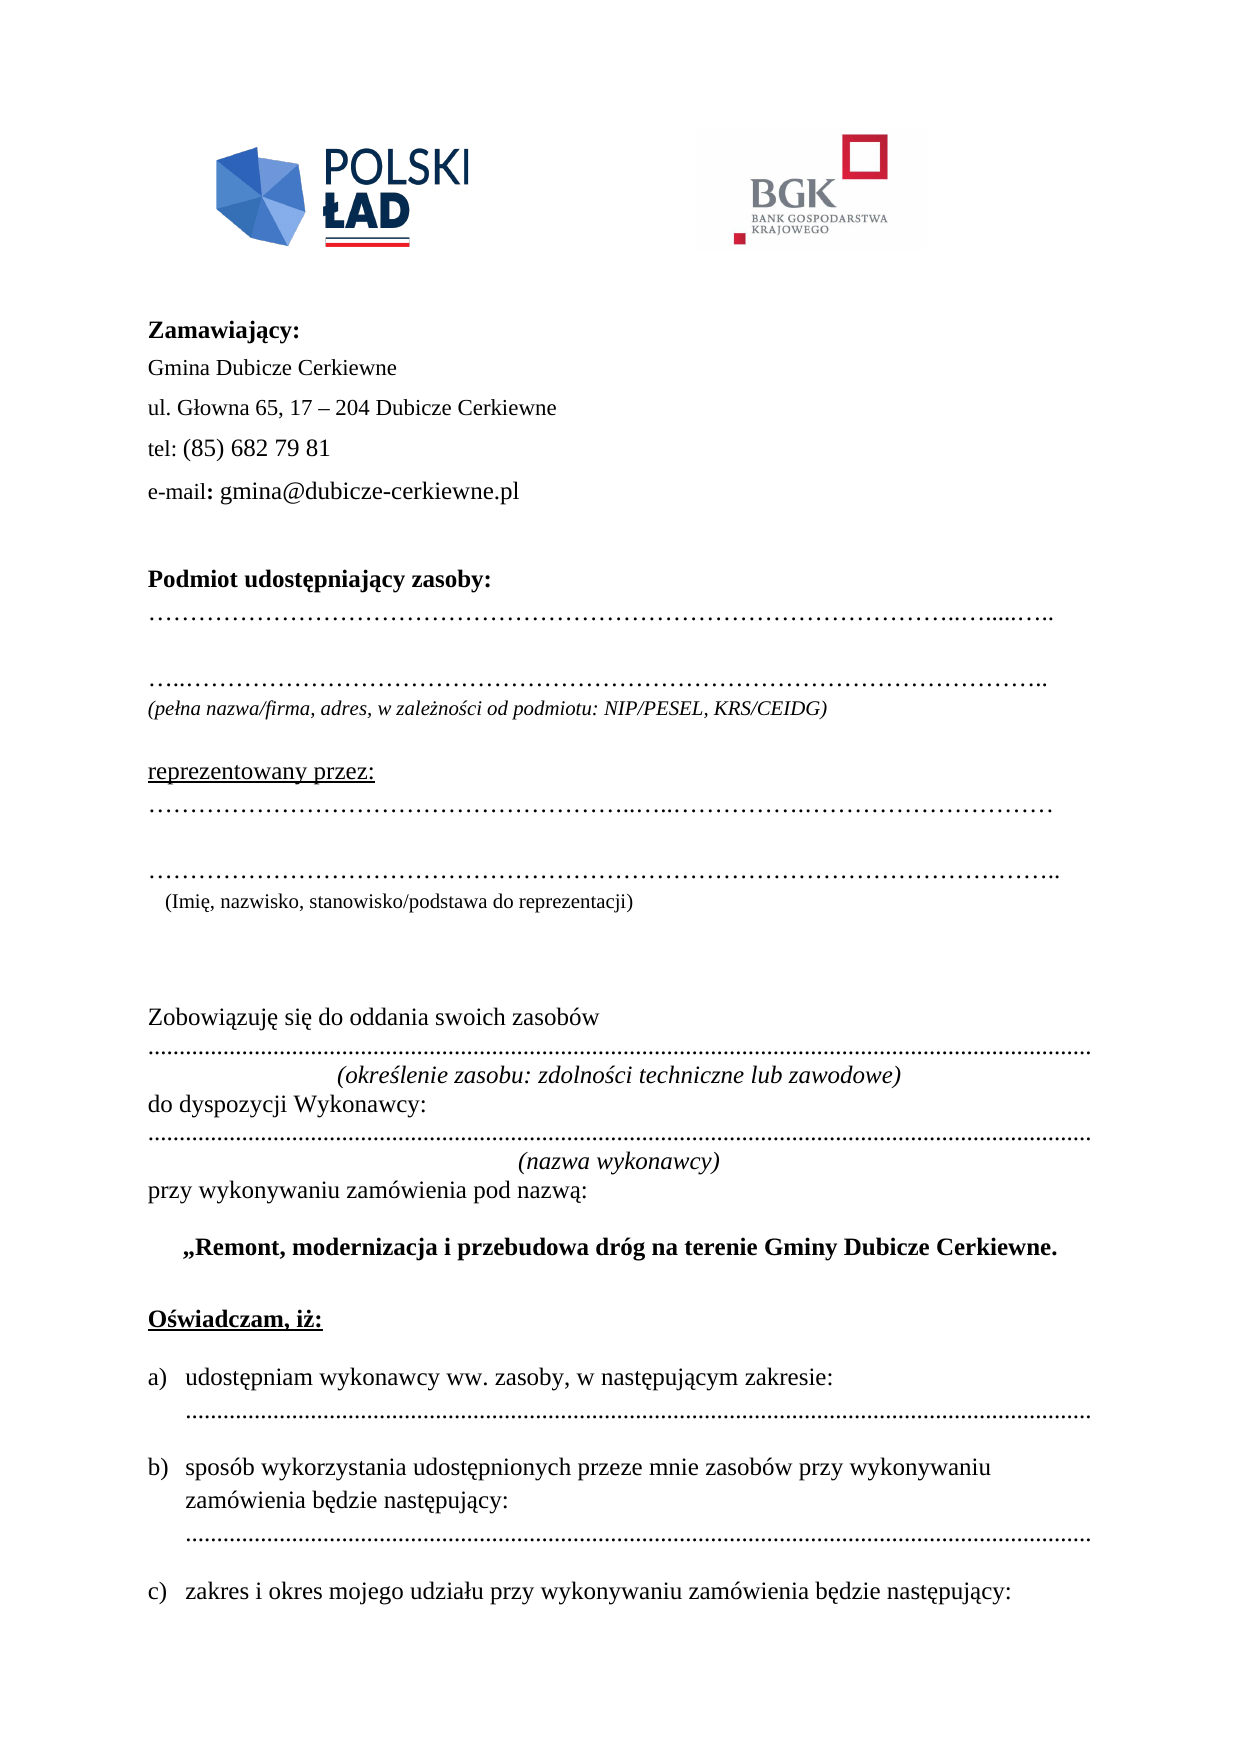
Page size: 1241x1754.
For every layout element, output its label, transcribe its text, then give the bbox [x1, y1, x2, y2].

text ....................................................................................................................................................... [148, 1031, 1093, 1060]
text Zobowiązuję się do oddania swoich zasobów [148, 1002, 1093, 1031]
text do dyspozycji Wykonawcy: [148, 1089, 1093, 1117]
picture [216, 147, 469, 247]
text (nazwa wykonawcy) [148, 1146, 1093, 1175]
text e-mail: gmina@dubicze-cerkiewne.pl [148, 476, 1093, 505]
text …..…………………………………………………………………………………………..(pełna nazwa/firma, adres, w zależności od podmiotu: NIP/PESEL, KRS/CEIDG) [148, 663, 1093, 720]
picture [694, 128, 927, 250]
text Oświadczam, iż: [148, 1304, 1093, 1333]
text (określenie zasobu: zdolności techniczne lub zawodowe) [148, 1060, 1093, 1089]
list zakres i okres mojego udziału przy wykonywaniu zamówienia będzie następujący: [148, 1576, 1093, 1604]
list udostępniam wykonawcy ww. zasoby, w następującym zakresie: [148, 1362, 1093, 1391]
text ................................................................................................................................................. [148, 1395, 1093, 1423]
text Zamawiający: [148, 315, 1103, 344]
text Podmiot udostępniający zasoby: [148, 564, 1093, 593]
text przy wykonywaniu zamówienia pod nazwą: [148, 1175, 1093, 1204]
text „Remont, modernizacja i przebudowa dróg na terenie Gminy Dubicze Cerkiewne. [148, 1232, 1093, 1261]
text (Imię, nazwisko, stanowisko/podstawa do reprezentacji) [148, 888, 651, 913]
text ……………………………………………………………………………………..….....….. [148, 597, 1093, 626]
text ....................................................................................................................................................... [148, 1117, 1093, 1146]
text reprezentowany przez: [148, 756, 1093, 785]
text ................................................................................................................................................. [148, 1518, 1093, 1547]
text ul. Głowna 65, 17 – 204 Dubicze Cerkiewne [148, 394, 1093, 420]
text ……………………………………………………………………………………………….. [148, 856, 1093, 884]
text Gmina Dubicze Cerkiewne [148, 354, 1093, 381]
text tel: (85) 682 79 81 [148, 433, 1093, 462]
text …………………………………………………..…..…………….………………………… [148, 789, 1093, 818]
list sposób wykorzystania udostępnionych przeze mnie zasobów przy wykonywaniu zamówienia będzie następujący: [148, 1452, 1093, 1514]
